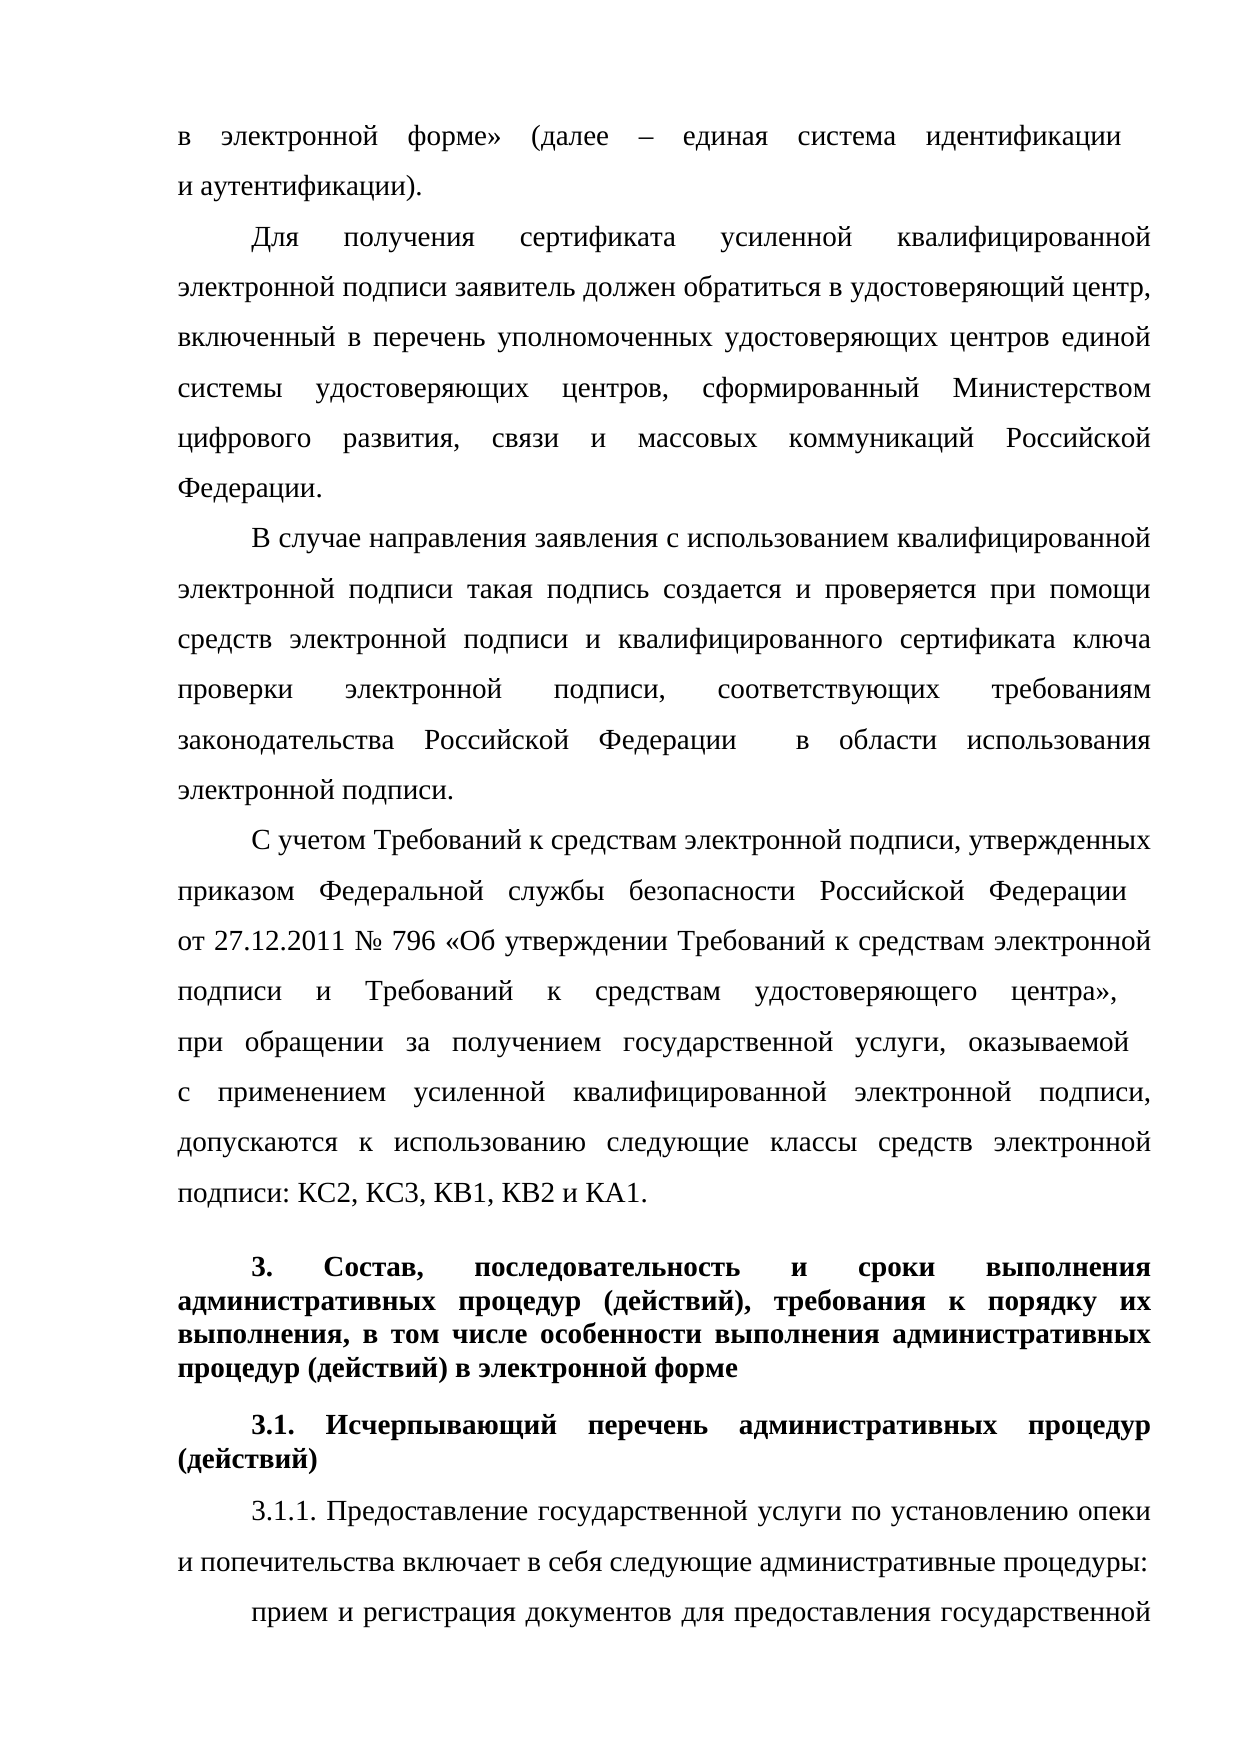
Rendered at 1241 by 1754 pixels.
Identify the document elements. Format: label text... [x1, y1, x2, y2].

text 3.1.1. Предоставление государственной услуги по установлению опеки и попечительства включает в себя следующие административные процедуры: [177, 1493, 1152, 1577]
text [177, 118, 1152, 202]
title 3. Состав, последовательность и сроки выполнения административных процедур (действий), требования к порядку их выполнения, в том числе особенности выполнения административных процедур (действий) в электронной форме [177, 1249, 1152, 1383]
text С учетом Требований к средствам электронной подписи, утвержденных приказом Федеральной службы безопасности Российской Федерации от 27.12.2011 № 796 «Об утверждении Требований к средствам электронной подписи и Требований к средствам удостоверяющего центра», при обращении за получением государственной услуги, оказываемой с применением усиленной квалифицированной электронной подписи, допускаются к использованию следующие классы средств электронной подписи: КС2, КС3, КВ1, КВ2 и КА1. [177, 822, 1152, 1208]
text В случае направления заявления с использованием квалифицированной электронной подписи такая подпись создается и проверяется при помощи средств электронной подписи и квалифицированного сертификата ключа проверки электронной подписи, соответствующих требованиям законодательства Российской Федерации в области использования электронной подписи. [177, 521, 1152, 806]
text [177, 1594, 1152, 1628]
title 3.1. Исчерпывающий перечень административных процедур (действий) [177, 1407, 1152, 1474]
text Для получения сертификата усиленной квалифицированной электронной подписи заявитель должен обратиться в удостоверяющий центр, включенный в перечень уполномоченных удостоверяющих центров единой системы удостоверяющих центров, сформированный Министерством цифрового развития, связи и массовых коммуникаций Российской Федерации. [177, 219, 1152, 504]
